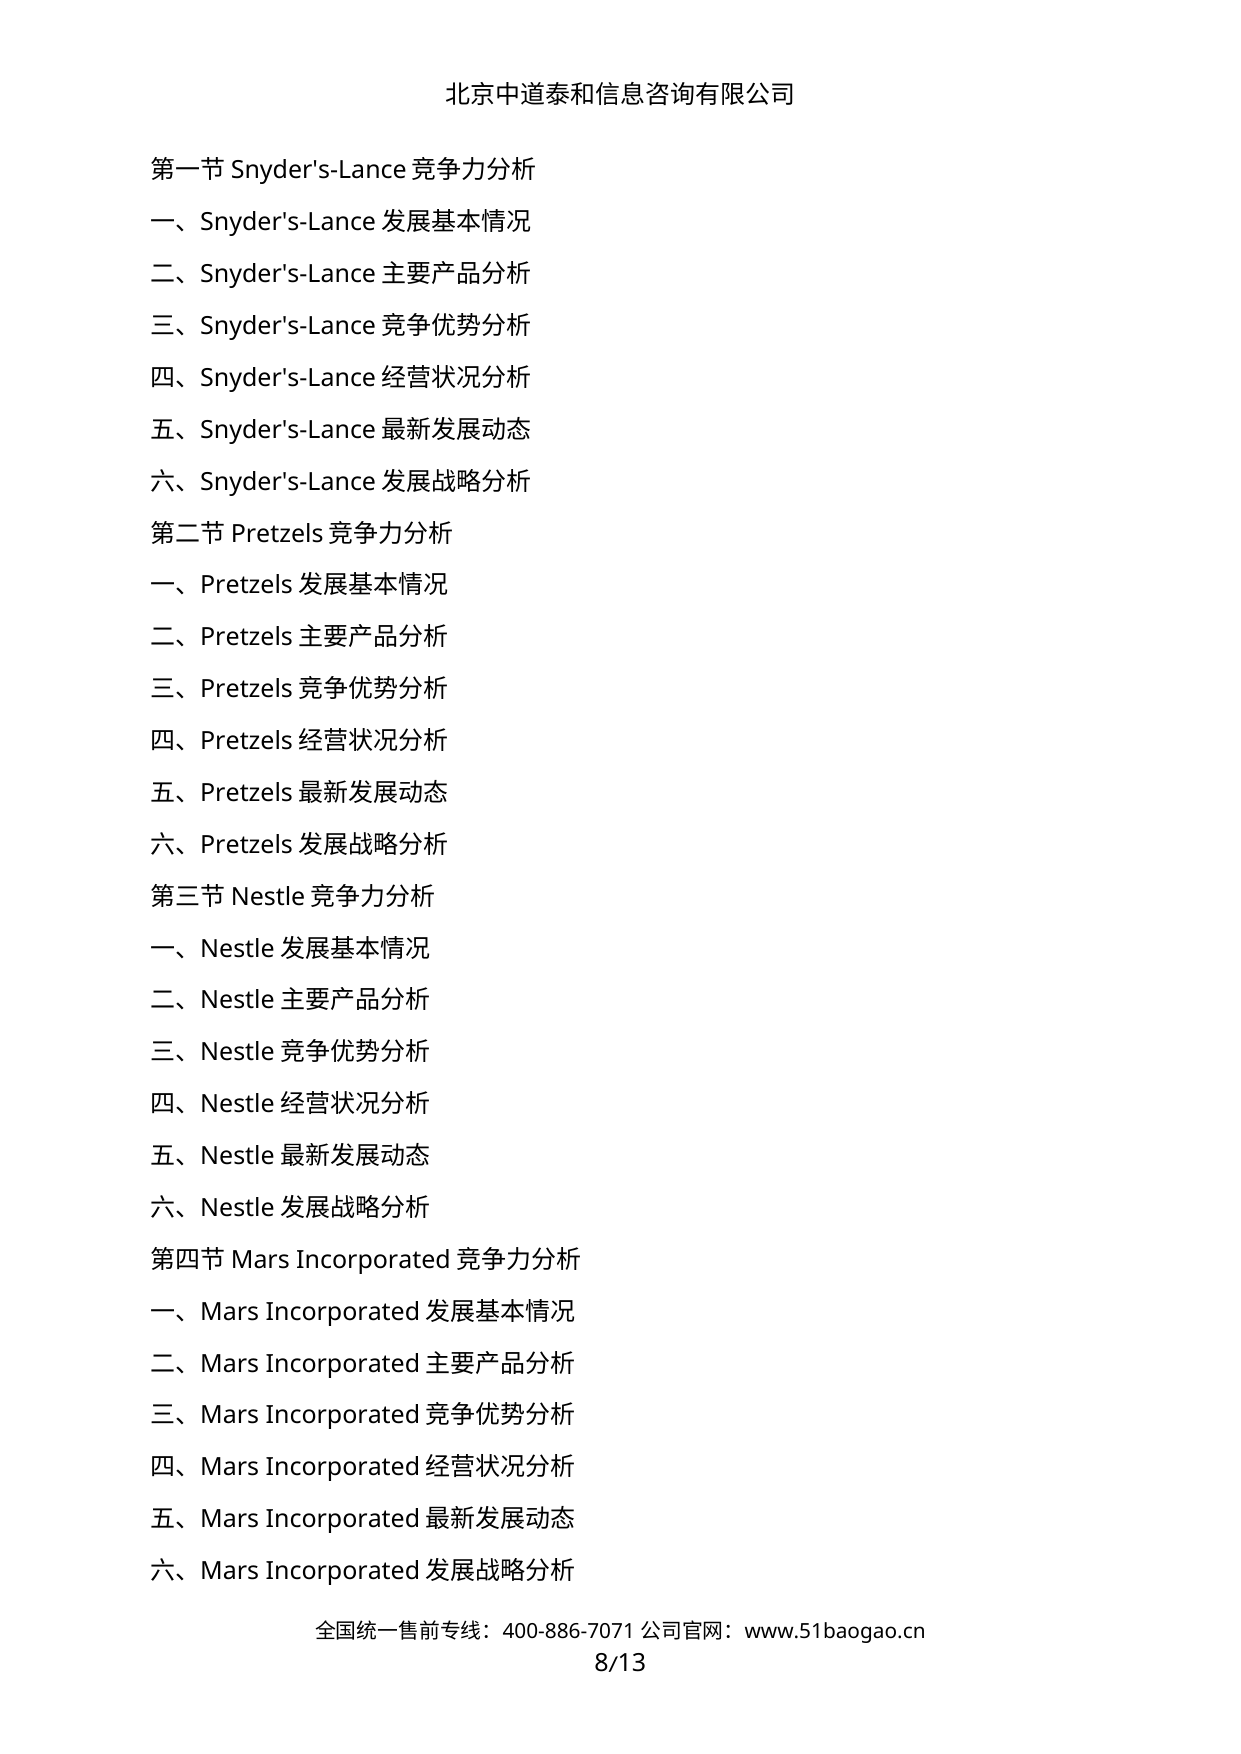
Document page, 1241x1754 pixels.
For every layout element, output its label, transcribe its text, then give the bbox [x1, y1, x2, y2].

text 五、Mars Incorporated最新发展动态 [150, 1499, 1090, 1535]
text 四、Nestle经营状况分析 [150, 1084, 1090, 1120]
text 四、Mars Incorporated经营状况分析 [150, 1447, 1090, 1483]
text 五、Pretzels最新发展动态 [150, 772, 1090, 809]
text 六、Pretzels发展战略分析 [150, 824, 1090, 861]
text 一、Nestle发展基本情况 [150, 928, 1090, 964]
text 四、Snyder's-Lance经营状况分析 [150, 357, 1090, 394]
text 第一节 Snyder's-Lance竞争力分析 [150, 150, 1090, 186]
text 三、Mars Incorporated竞争优势分析 [150, 1395, 1090, 1431]
text 三、Nestle竞争优势分析 [150, 1032, 1090, 1068]
text 六、Mars Incorporated发展战略分析 [150, 1551, 1090, 1587]
text 二、Nestle主要产品分析 [150, 980, 1090, 1016]
text 二、Pretzels主要产品分析 [150, 617, 1090, 653]
text 三、Snyder's-Lance竞争优势分析 [150, 306, 1090, 342]
text 二、Mars Incorporated主要产品分析 [150, 1343, 1090, 1379]
text 一、Mars Incorporated发展基本情况 [150, 1291, 1090, 1327]
text 三、Pretzels竞争优势分析 [150, 669, 1090, 705]
text 四、Pretzels经营状况分析 [150, 721, 1090, 757]
text 六、Nestle发展战略分析 [150, 1187, 1090, 1224]
text 第二节 Pretzels竞争力分析 [150, 513, 1090, 549]
text 第四节 Mars Incorporated竞争力分析 [150, 1239, 1090, 1276]
text 五、Snyder's-Lance最新发展动态 [150, 409, 1090, 446]
text 五、Nestle最新发展动态 [150, 1136, 1090, 1172]
text 第三节 Nestle竞争力分析 [150, 876, 1090, 912]
text 二、Snyder's-Lance主要产品分析 [150, 254, 1090, 290]
text 一、Pretzels发展基本情况 [150, 565, 1090, 601]
text 六、Snyder's-Lance发展战略分析 [150, 461, 1090, 497]
text 一、Snyder's-Lance发展基本情况 [150, 202, 1090, 238]
